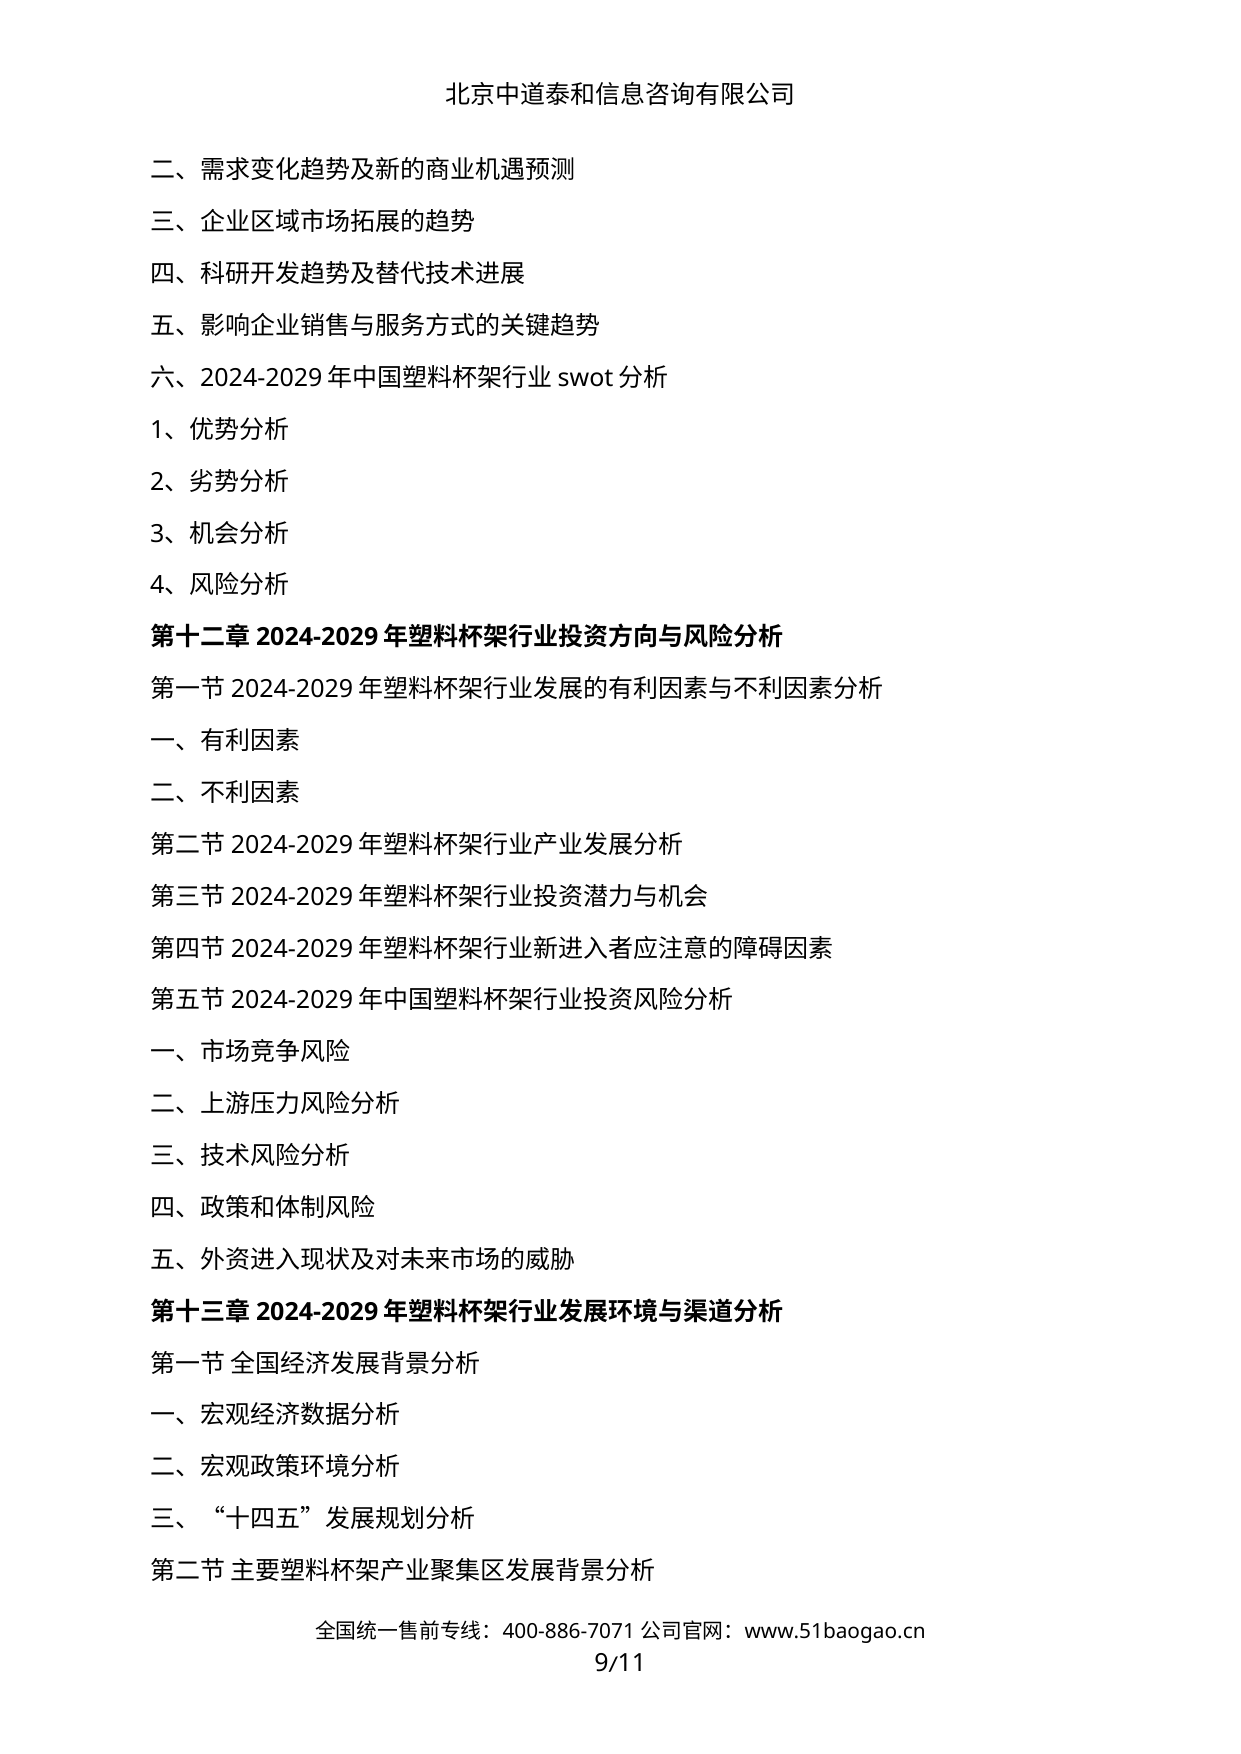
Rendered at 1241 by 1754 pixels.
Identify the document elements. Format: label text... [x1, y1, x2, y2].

text 五、外资进入现状及对未来市场的威胁 [150, 1239, 1090, 1276]
text 第二节 主要塑料杯架产业聚集区发展背景分析 [150, 1551, 1090, 1587]
text 一、市场竞争风险 [150, 1032, 1090, 1068]
text 一、有利因素 [150, 721, 1090, 757]
text 二、不利因素 [150, 772, 1090, 809]
text 第五节 2024-2029年中国塑料杯架行业投资风险分析 [150, 980, 1090, 1016]
text 3、机会分析 [150, 513, 1090, 549]
text 第三节 2024-2029年塑料杯架行业投资潜力与机会 [150, 876, 1090, 912]
text 三、“十四五”发展规划分析 [150, 1499, 1090, 1535]
text 第一节 全国经济发展背景分析 [150, 1343, 1090, 1379]
text 1、优势分析 [150, 409, 1090, 446]
text 2、劣势分析 [150, 461, 1090, 497]
text 六、2024-2029年中国塑料杯架行业swot分析 [150, 357, 1090, 394]
text 第二节 2024-2029年塑料杯架行业产业发展分析 [150, 824, 1090, 861]
text 二、需求变化趋势及新的商业机遇预测 [150, 150, 1090, 186]
text 二、上游压力风险分析 [150, 1084, 1090, 1120]
text 五、影响企业销售与服务方式的关键趋势 [150, 306, 1090, 342]
text 第四节 2024-2029年塑料杯架行业新进入者应注意的障碍因素 [150, 928, 1090, 964]
text 四、科研开发趋势及替代技术进展 [150, 254, 1090, 290]
text 第十三章 2024-2029年塑料杯架行业发展环境与渠道分析 [150, 1291, 1090, 1327]
text 二、宏观政策环境分析 [150, 1447, 1090, 1483]
text 三、技术风险分析 [150, 1136, 1090, 1172]
text 第十二章 2024-2029年塑料杯架行业投资方向与风险分析 [150, 617, 1090, 653]
text 4、风险分析 [150, 565, 1090, 601]
text 三、企业区域市场拓展的趋势 [150, 202, 1090, 238]
text 四、政策和体制风险 [150, 1187, 1090, 1224]
text 第一节 2024-2029年塑料杯架行业发展的有利因素与不利因素分析 [150, 669, 1090, 705]
text 一、宏观经济数据分析 [150, 1395, 1090, 1431]
